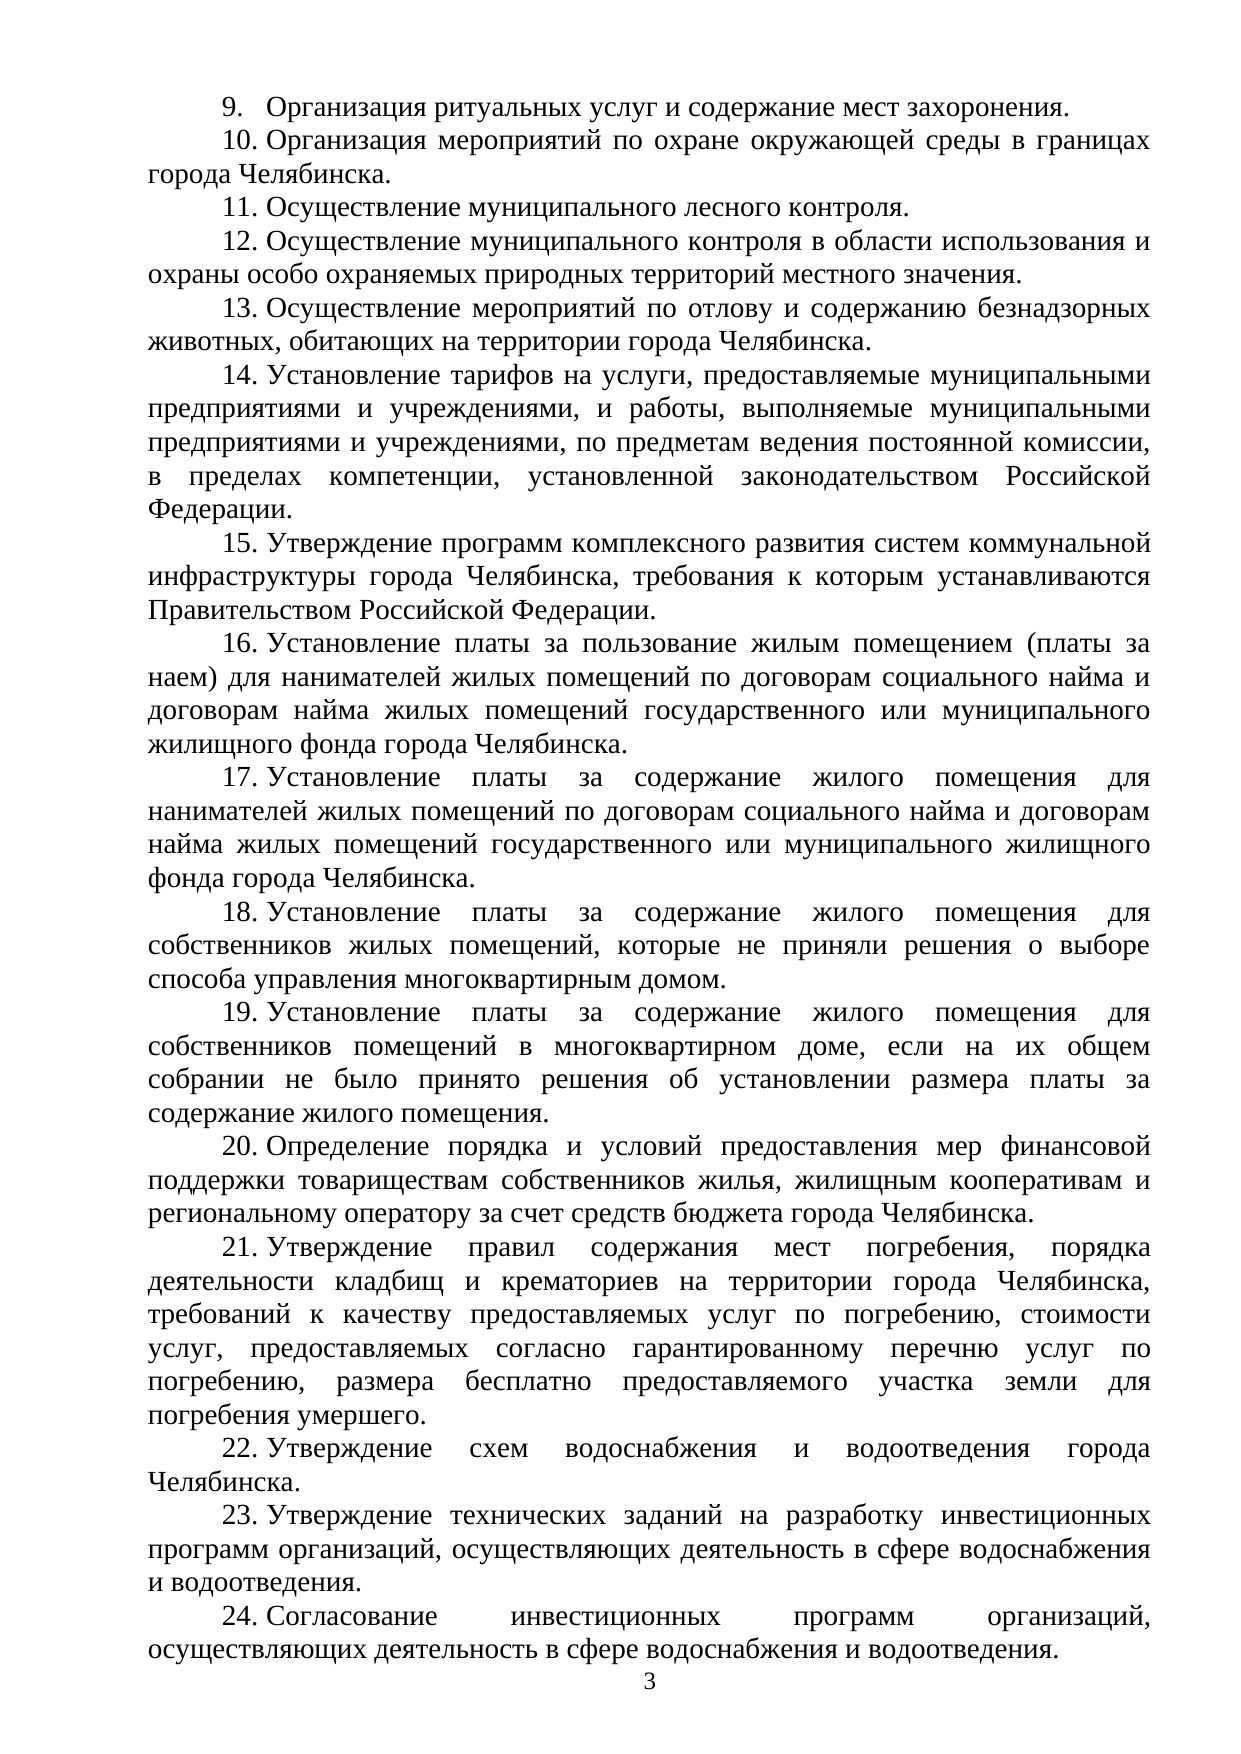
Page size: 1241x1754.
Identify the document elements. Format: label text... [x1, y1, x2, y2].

text 15. Утверждение программ комплексного развития систем коммунальной инфраструктуры города Челябинска, требования к которым устанавливаются Правительством Российской Федерации. [148, 525, 1152, 625]
text 9. Организация ритуальных услуг и содержание мест захоронения. [148, 89, 1152, 122]
text 10. Организация мероприятий по охране окружающей среды в границах города Челябинска. [148, 122, 1152, 189]
text 20. Определение порядка и условий предоставления мер финансовой поддержки товариществам собственников жилья, жилищным кооперативам и региональному оператору за счет средств бюджета города Челябинска. [148, 1128, 1152, 1229]
text 19. Установление платы за содержание жилого помещения для собственников помещений в многоквартирном доме, если на их общем собрании не было принято решения об установлении размера платы за содержание жилого помещения. [148, 994, 1152, 1128]
text 18. Установление платы за содержание жилого помещения для собственников жилых помещений, которые не приняли решения о выборе способа управления многоквартирным домом. [148, 894, 1152, 994]
text 21. Утверждение правил содержания мест погребения, порядка деятельности кладбищ и крематориев на территории города Челябинска, требований к качеству предоставляемых услуг по погребению, стоимости услуг, предоставляемых согласно гарантированному перечню услуг по погребению, размера бесплатно предоставляемого участка земли для погребения умершего. [148, 1229, 1152, 1430]
text 12. Осуществление муниципального контроля в области использования и охраны особо охраняемых природных территорий местного значения. [148, 223, 1152, 290]
text 24. Согласование инвестиционных программ организаций, осуществляющих деятельность в сфере водоснабжения и водоотведения. [148, 1598, 1152, 1665]
text 11. Осуществление муниципального лесного контроля. [148, 189, 1152, 223]
text 22. Утверждение схем водоснабжения и водоотведения города Челябинска. [148, 1430, 1152, 1497]
text 14. Установление тарифов на услуги, предоставляемые муниципальными предприятиями и учреждениями, и работы, выполняемые муниципальными предприятиями и учреждениями, по предметам ведения постоянной комиссии, в пределах компетенции, установленной законодательством Российской Федерации. [148, 357, 1152, 525]
text 17. Установление платы за содержание жилого помещения для нанимателей жилых помещений по договорам социального найма и договорам найма жилых помещений государственного или муниципального жилищного фонда города Челябинска. [148, 759, 1152, 894]
text 13. Осуществление мероприятий по отлову и содержанию безнадзорных животных, обитающих на территории города Челябинска. [148, 290, 1152, 357]
text 16. Установление платы за пользование жилым помещением (платы за наем) для нанимателей жилых помещений по договорам социального найма и договорам найма жилых помещений государственного или муниципального жилищного фонда города Челябинска. [148, 625, 1152, 759]
text 23. Утверждение технических заданий на разработку инвестиционных программ организаций, осуществляющих деятельность в сфере водоснабжения и водоотведения. [148, 1497, 1152, 1598]
